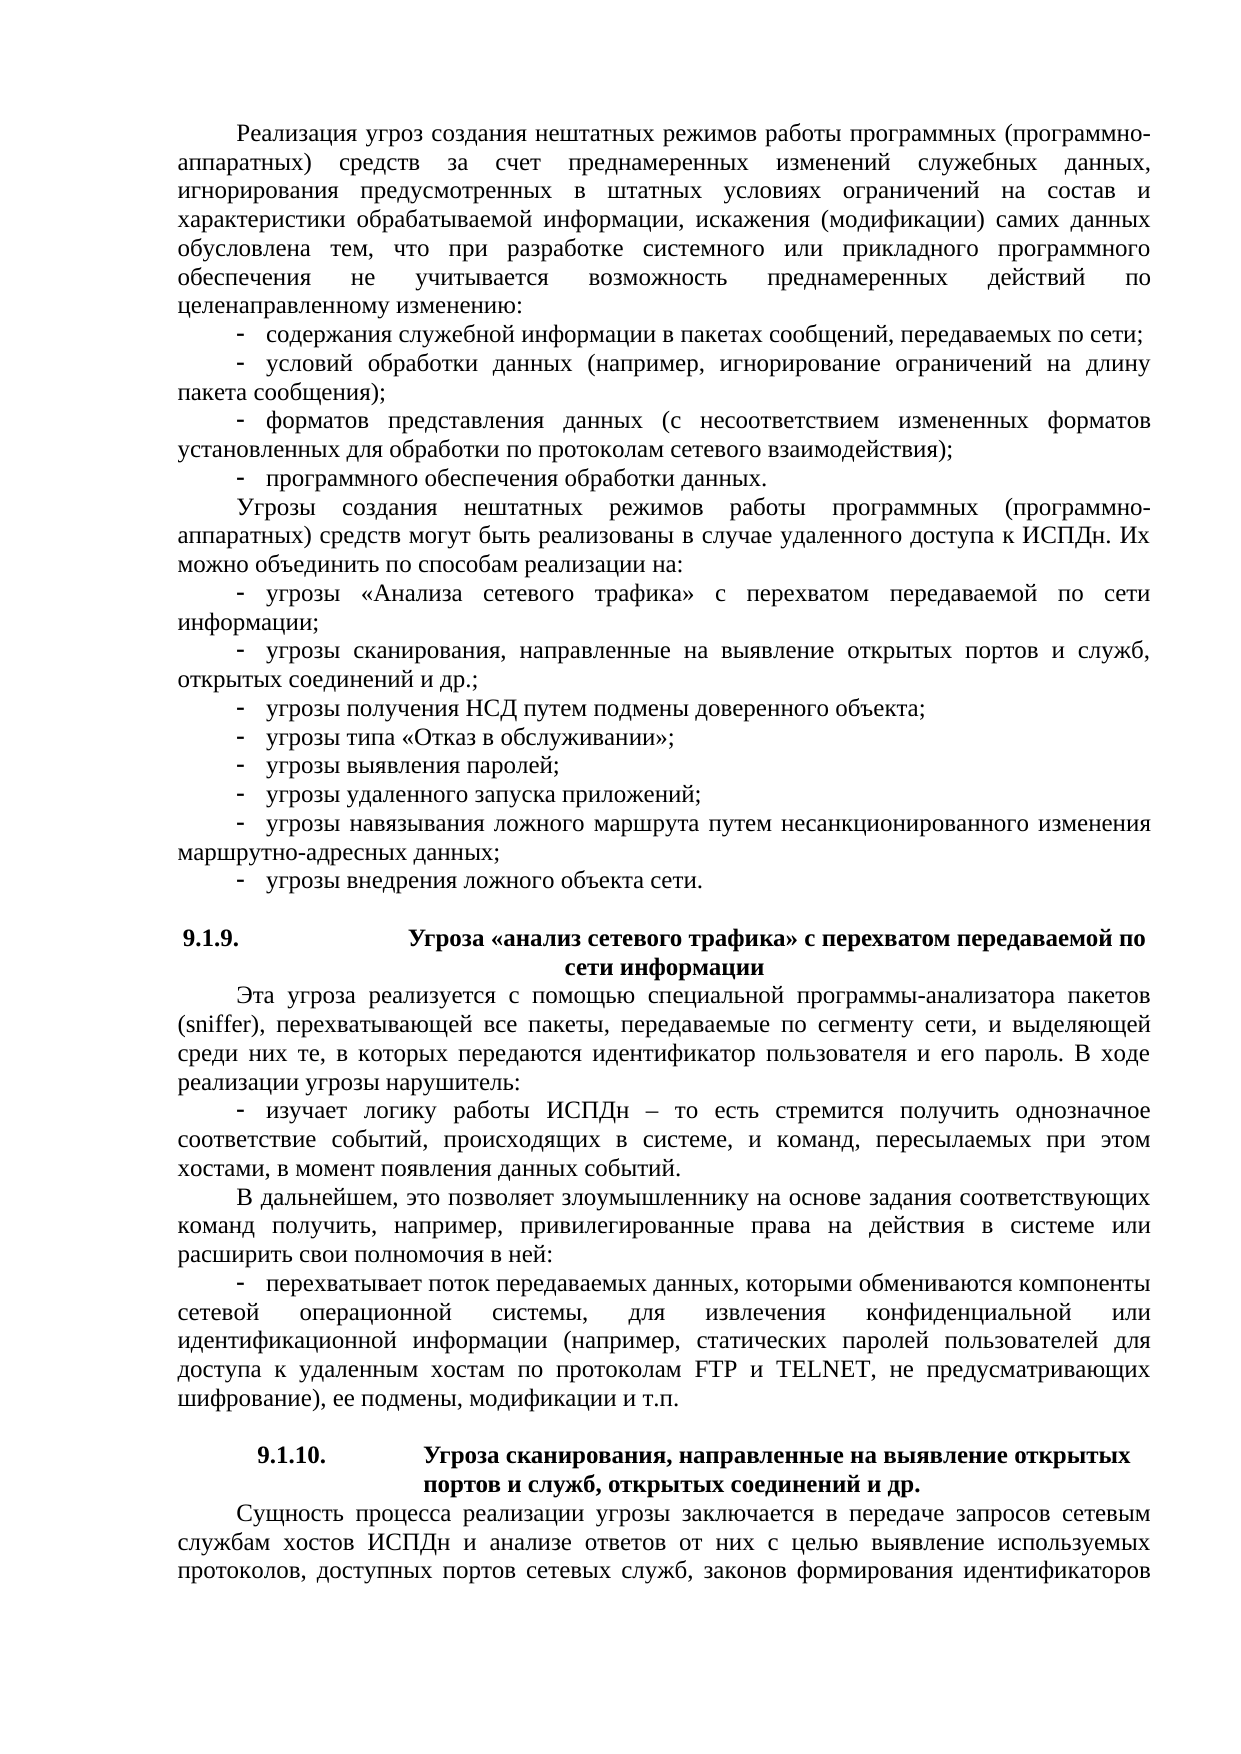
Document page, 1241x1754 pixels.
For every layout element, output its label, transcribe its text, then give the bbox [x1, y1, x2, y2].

list угрозы внедрения ложного объекта сети. [177, 866, 1152, 894]
text Реализация угроз создания нештатных режимов работы программных (программно-аппаратных) средств за счет преднамеренных изменений служебных данных, игнорирования предусмотренных в штатных условиях ограничений на состав и характеристики обрабатываемой информации, искажения (модификации) самих данных обусловлена тем, что при разработке системного или прикладного программного обеспечения не учитывается возможность преднамеренных действий по целенаправленному изменению: [177, 118, 1152, 319]
text Эта угроза реализуется с помощью специальной программы-анализатора пакетов (sniffer), перехватывающей все пакеты, передаваемые по сегменту сети, и выделяющей среди них те, в которых передаются идентификатор пользователя и его пароль. В ходе реализации угрозы нарушитель: [177, 981, 1152, 1096]
list форматов представления данных (с несоответствием измененных форматов установленных для обработки по протоколам сетевого взаимодействия); [177, 406, 1152, 463]
text В дальнейшем, это позволяет злоумышленнику на основе задания соответствующих команд получить, например, привилегированные права на действия в системе или расширить свои полномочия в ней: [177, 1182, 1152, 1268]
list Угроза «анализ сетевого трафика» с перехватом передаваемой по сети информации [177, 923, 1152, 981]
list угрозы выявления паролей; [177, 751, 1152, 779]
text Угрозы создания нештатных режимов работы программных (программно-аппаратных) средств могут быть реализованы в случае удаленного доступа к ИСПДн. Их можно объединить по способам реализации на: [177, 492, 1152, 578]
list условий обработки данных (например, игнорирование ограничений на длину пакета сообщения); [177, 348, 1152, 406]
list содержания служебной информации в пакетах сообщений, передаваемых по сети; [177, 319, 1152, 348]
list Угроза сканирования, направленные на выявление открытых портов и служб, открытых соединений и др. [192, 1441, 1152, 1498]
list угрозы удаленного запуска приложений; [177, 779, 1152, 808]
list угрозы получения НСД путем подмены доверенного объекта; [177, 693, 1152, 722]
list угрозы типа «Отказ в обслуживании»; [177, 722, 1152, 751]
list перехватывает поток передаваемых данных, которыми обмениваются компоненты сетевой операционной системы, для извлечения конфиденциальной или идентификационной информации (например, статических паролей пользователей для доступа к удаленным хостам по протоколам FTP и TELNET, не предусматривающих шифрование), ее подмены, модификации и т.п. [177, 1268, 1152, 1412]
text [177, 1498, 1152, 1584]
list угрозы «Анализа сетевого трафика» с перехватом передаваемой по сети информации; [177, 578, 1152, 636]
list изучает логику работы ИСПДн – то есть стремится получить однозначное соответствие событий, происходящих в системе, и команд, пересылаемых при этом хостами, в момент появления данных событий. [177, 1096, 1152, 1182]
list угрозы навязывания ложного маршрута путем несанкционированного изменения маршрутно-адресных данных; [177, 808, 1152, 866]
list программного обеспечения обработки данных. [177, 463, 1152, 492]
list угрозы сканирования, направленные на выявление открытых портов и служб, открытых соединений и др.; [177, 636, 1152, 693]
